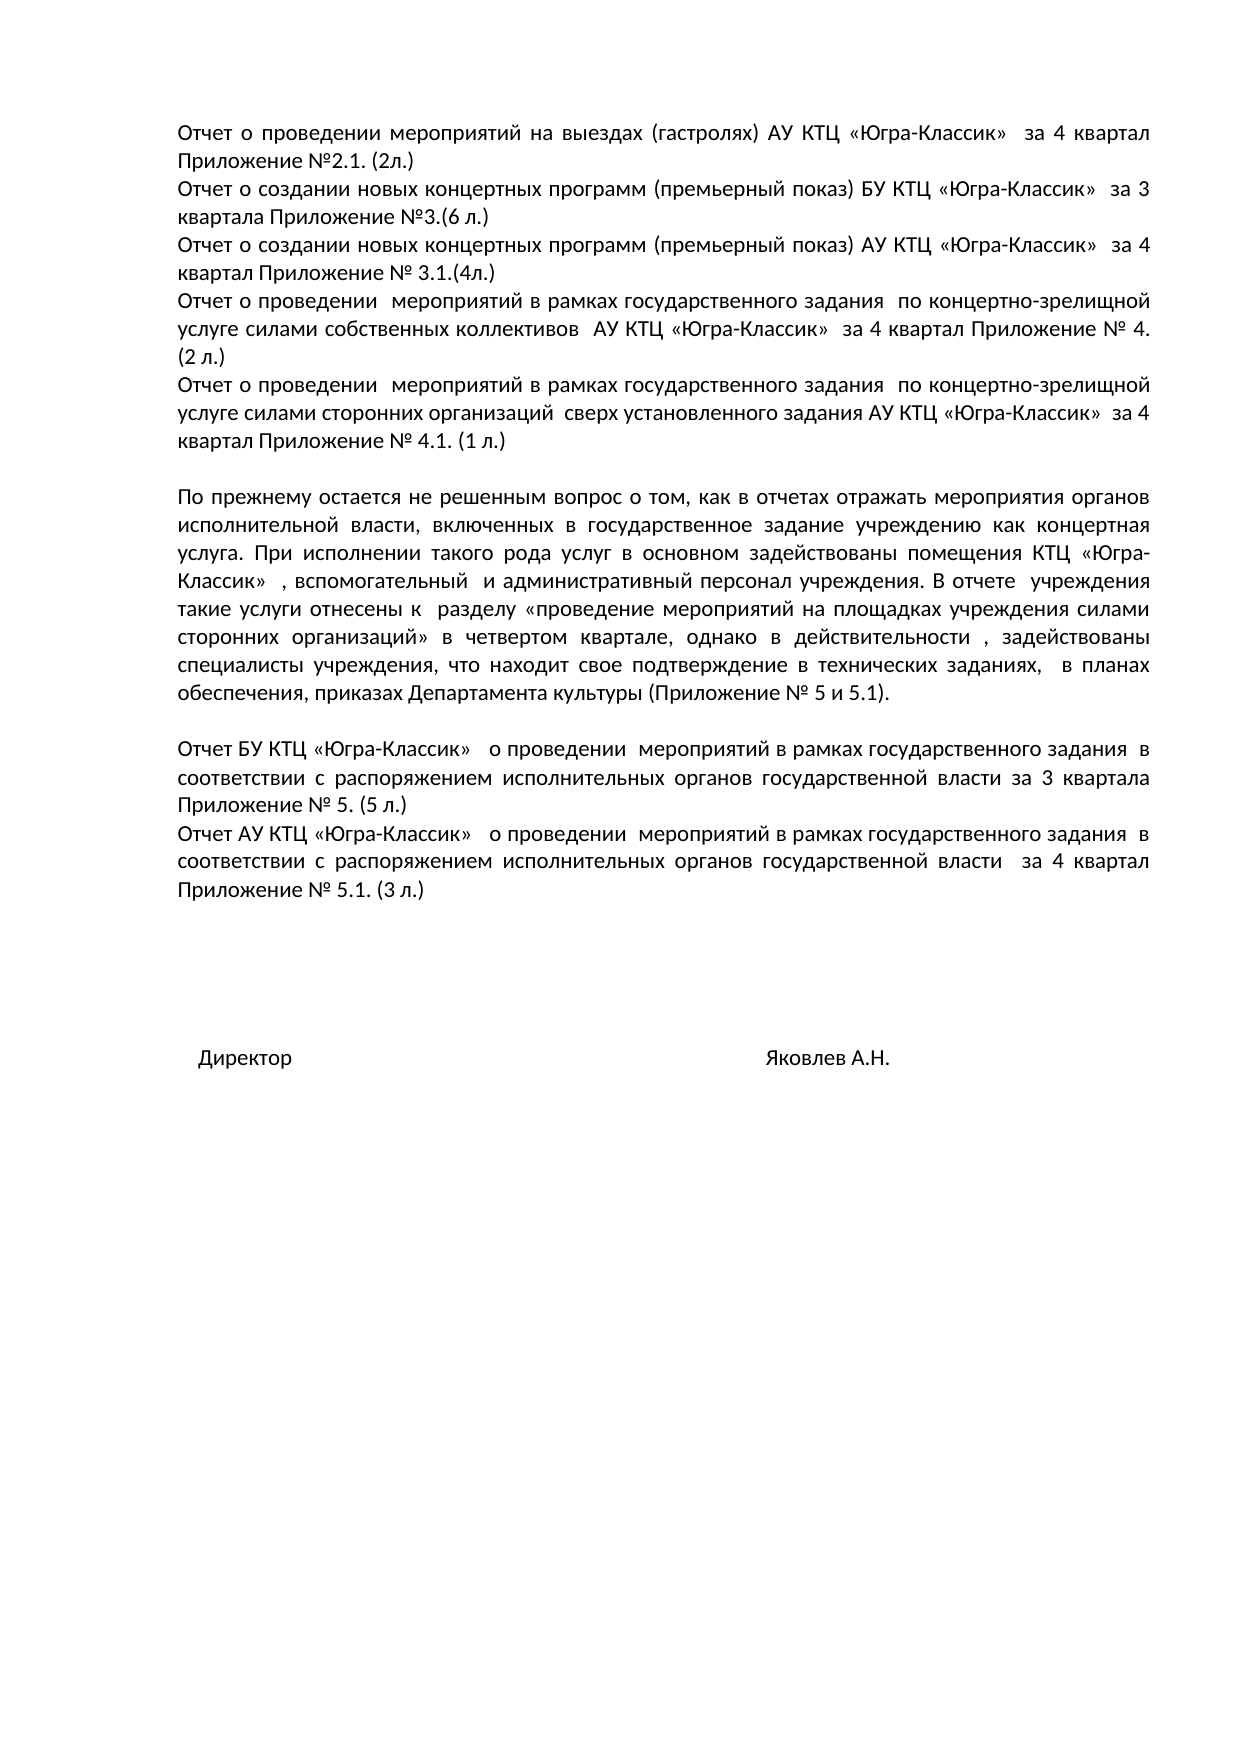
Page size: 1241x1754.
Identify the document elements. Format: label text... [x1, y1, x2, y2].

text Отчет о создании новых концертных программ (премьерный показ) АУ КТЦ «Югра-Классик» за 4 квартал Приложение № 3.1.(4л.) [177, 230, 1152, 286]
text Директор Яковлев А.Н. [177, 1043, 1152, 1071]
text Отчет АУ КТЦ «Югра-Классик» о проведении мероприятий в рамках государственного задания в соответствии с распоряжением исполнительных органов государственной власти за 4 квартал Приложение № 5.1. (3 л.) [177, 819, 1152, 903]
text Отчет о проведении мероприятий на выездах (гастролях) АУ КТЦ «Югра-Классик» за 4 квартал Приложение №2.1. (2л.) [177, 118, 1152, 174]
text Отчет о создании новых концертных программ (премьерный показ) БУ КТЦ «Югра-Классик» за 3 квартала Приложение №3.(6 л.) [177, 174, 1152, 230]
text Отчет о проведении мероприятий в рамках государственного задания по концертно-зрелищной услуге силами сторонних организаций сверх установленного задания АУ КТЦ «Югра-Классик» за 4 квартал Приложение № 4.1. (1 л.) [177, 370, 1152, 454]
text По прежнему остается не решенным вопрос о том, как в отчетах отражать мероприятия органов исполнительной власти, включенных в государственное задание учреждению как концертная услуга. При исполнении такого рода услуг в основном задействованы помещения КТЦ «Югра-Классик» , вспомогательный и административный персонал учреждения. В отчете учреждения такие услуги отнесены к разделу «проведение мероприятий на площадках учреждения силами сторонних организаций» в четвертом квартале, однако в действительности , задействованы специалисты учреждения, что находит свое подтверждение в технических заданиях, в планах обеспечения, приказах Департамента культуры (Приложение № 5 и 5.1). [177, 482, 1152, 707]
text Отчет БУ КТЦ «Югра-Классик» о проведении мероприятий в рамках государственного задания в соответствии с распоряжением исполнительных органов государственной власти за 3 квартала Приложение № 5. (5 л.) [177, 734, 1152, 819]
text Отчет о проведении мероприятий в рамках государственного задания по концертно-зрелищной услуге силами собственных коллективов АУ КТЦ «Югра-Классик» за 4 квартал Приложение № 4. (2 л.) [177, 286, 1152, 370]
